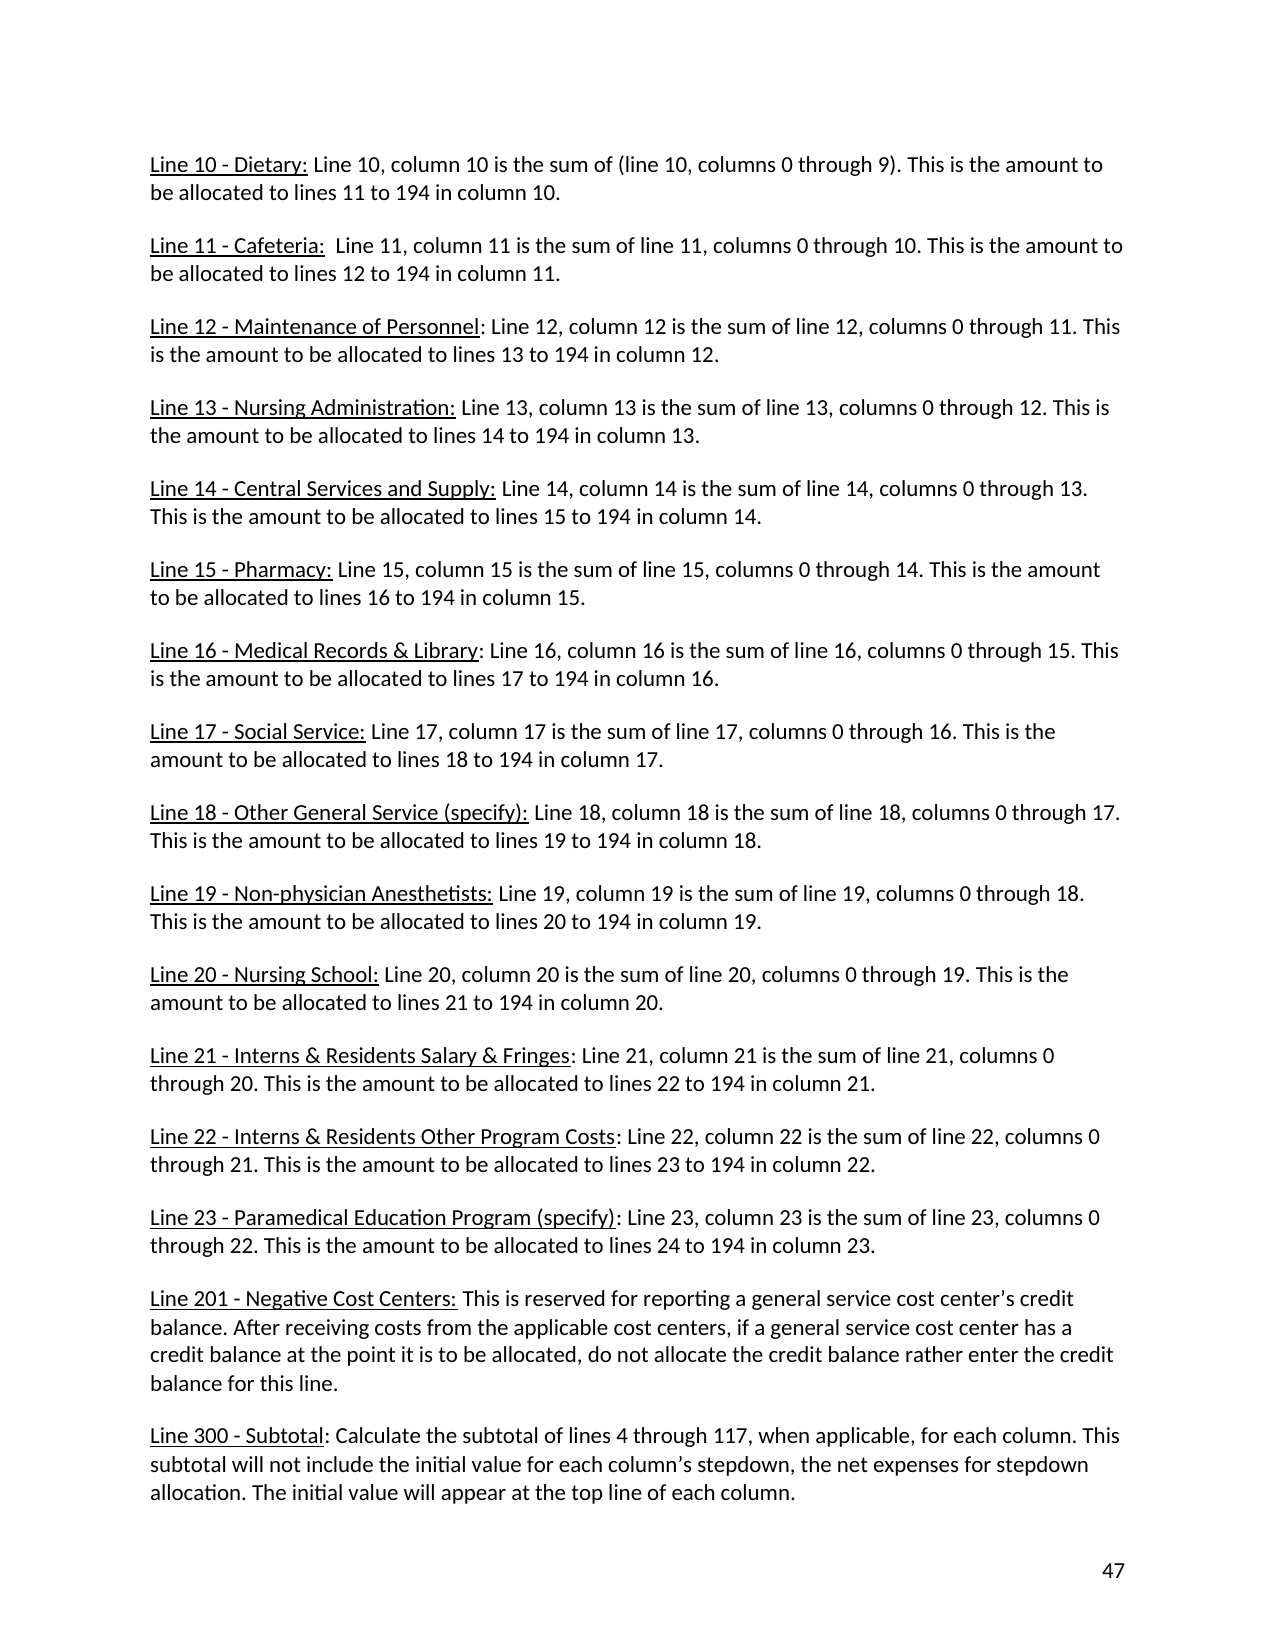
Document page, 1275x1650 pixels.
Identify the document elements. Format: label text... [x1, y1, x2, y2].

text Line 15 - Pharmacy: Line 15, column 15 is the sum of line 15, columns 0 through 14. This is the amount to be allocated to lines 16 to 194 in column 15. [150, 555, 1125, 611]
text Line 201 - Negative Cost Centers: This is reserved for reporting a general service cost center’s credit balance. After receiving costs from the applicable cost centers, if a general service cost center has a credit balance at the point it is to be allocated, do not allocate the credit balance rather enter the credit balance for this line. [150, 1284, 1125, 1397]
text Line 21 - Interns & Residents Salary & Fringes: Line 21, column 21 is the sum of line 21, columns 0 through 20. This is the amount to be allocated to lines 22 to 194 in column 21. [150, 1041, 1125, 1097]
text Line 14 - Central Services and Supply: Line 14, column 14 is the sum of line 14, columns 0 through 13. This is the amount to be allocated to lines 15 to 194 in column 14. [150, 474, 1125, 530]
text Line 300 - Subtotal: Calculate the subtotal of lines 4 through 117, when applicable, for each column. This subtotal will not include the initial value for each column’s stepdown, the net expenses for stepdown allocation. The initial value will appear at the top line of each column. [150, 1422, 1125, 1506]
text Line 10 - Dietary: Line 10, column 10 is the sum of (line 10, columns 0 through 9). This is the amount to be allocated to lines 11 to 194 in column 10. [150, 150, 1125, 206]
text Line 17 - Social Service: Line 17, column 17 is the sum of line 17, columns 0 through 16. This is the amount to be allocated to lines 18 to 194 in column 17. [150, 717, 1125, 773]
text Line 11 - Cafeteria: Line 11, column 11 is the sum of line 11, columns 0 through 10. This is the amount to be allocated to lines 12 to 194 in column 11. [150, 231, 1125, 287]
text Line 12 - Maintenance of Personnel: Line 12, column 12 is the sum of line 12, columns 0 through 11. This is the amount to be allocated to lines 13 to 194 in column 12. [150, 312, 1125, 368]
text Line 19 - Non-physician Anesthetists: Line 19, column 19 is the sum of line 19, columns 0 through 18. This is the amount to be allocated to lines 20 to 194 in column 19. [150, 879, 1125, 935]
text Line 16 - Medical Records & Library: Line 16, column 16 is the sum of line 16, columns 0 through 15. This is the amount to be allocated to lines 17 to 194 in column 16. [150, 636, 1125, 692]
text Line 23 - Paramedical Education Program (specify): Line 23, column 23 is the sum of line 23, columns 0 through 22. This is the amount to be allocated to lines 24 to 194 in column 23. [150, 1203, 1125, 1259]
text Line 22 - Interns & Residents Other Program Costs: Line 22, column 22 is the sum of line 22, columns 0 through 21. This is the amount to be allocated to lines 23 to 194 in column 22. [150, 1122, 1125, 1178]
text Line 18 - Other General Service (specify): Line 18, column 18 is the sum of line 18, columns 0 through 17. This is the amount to be allocated to lines 19 to 194 in column 18. [150, 798, 1125, 854]
text Line 13 - Nursing Administration: Line 13, column 13 is the sum of line 13, columns 0 through 12. This is the amount to be allocated to lines 14 to 194 in column 13. [150, 393, 1125, 449]
text Line 20 - Nursing School: Line 20, column 20 is the sum of line 20, columns 0 through 19. This is the amount to be allocated to lines 21 to 194 in column 20. [150, 960, 1125, 1016]
